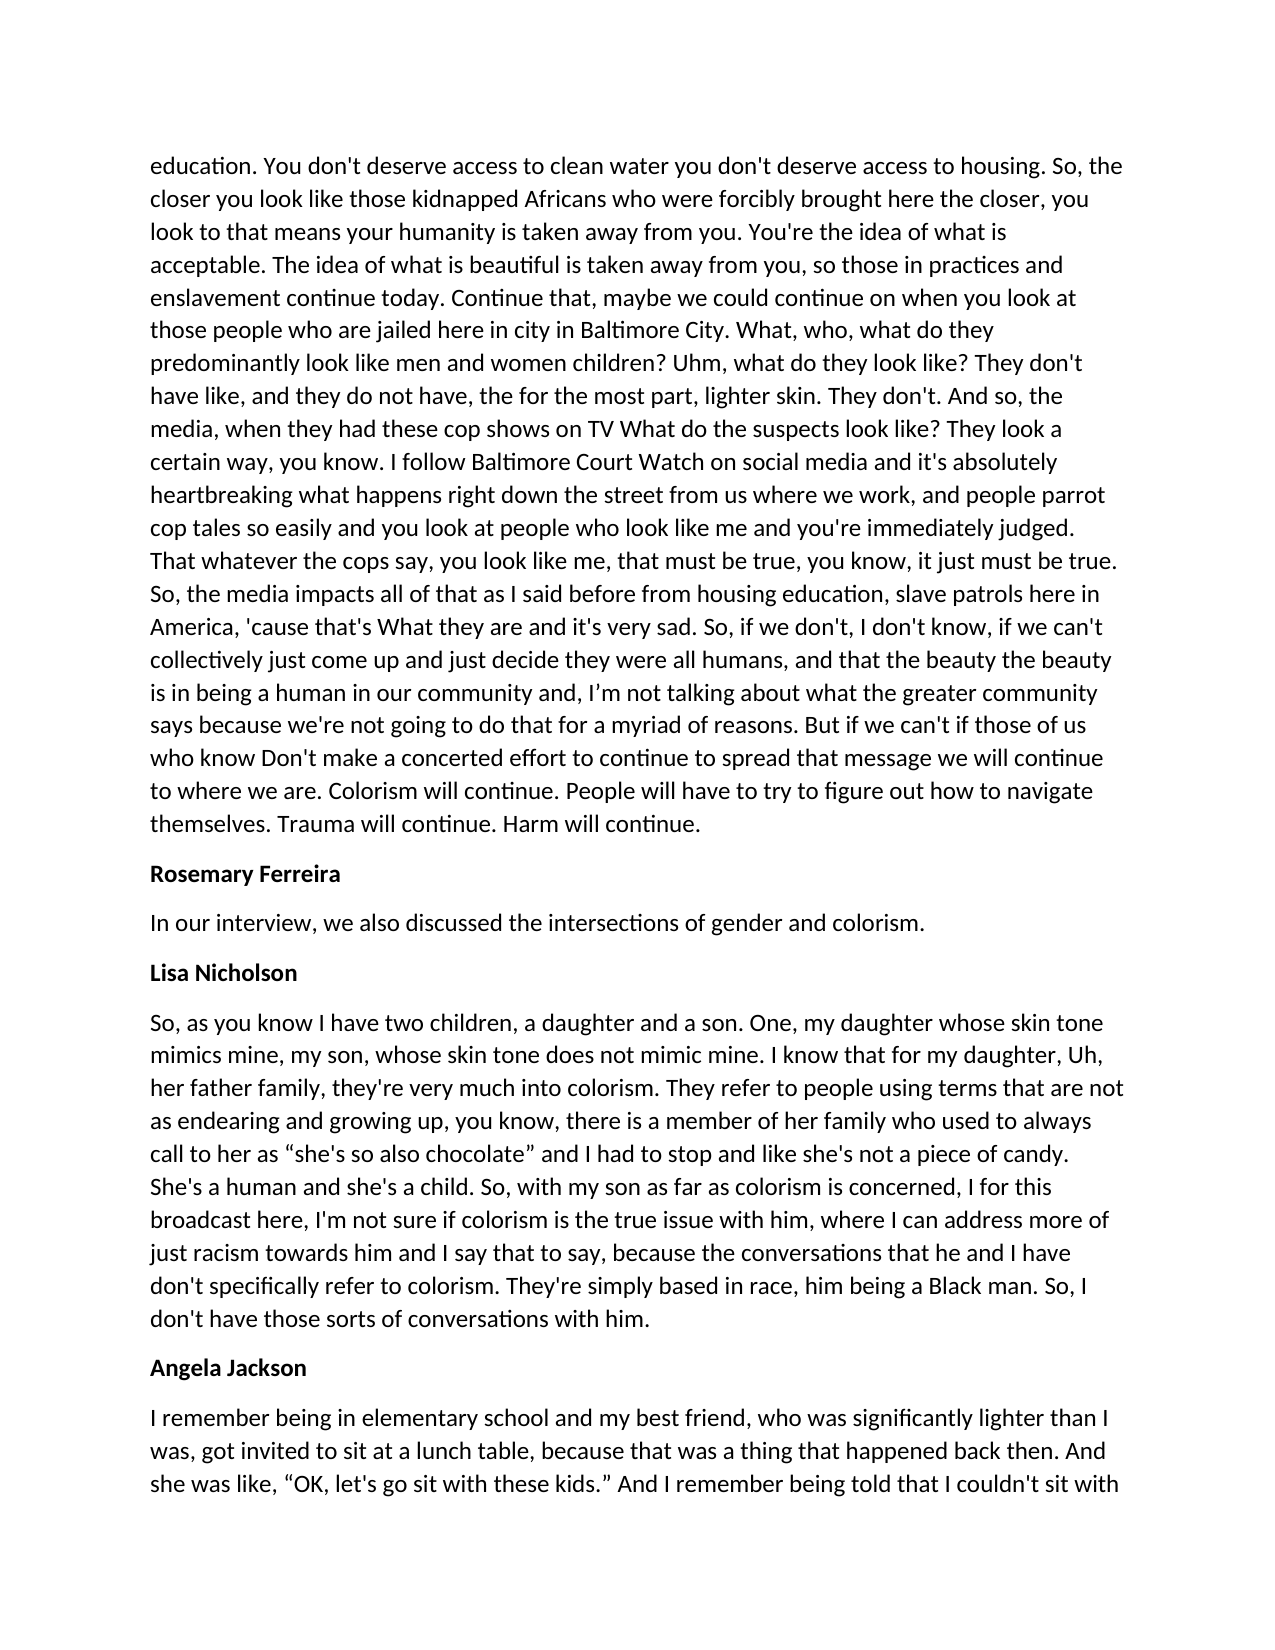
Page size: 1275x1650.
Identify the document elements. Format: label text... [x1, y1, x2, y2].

text Rosemary Ferreira [150, 858, 1125, 888]
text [150, 1402, 1125, 1498]
text In our interview, we also discussed the intersections of gender and colorism. [150, 907, 1125, 938]
text Angela Jackson [150, 1352, 1125, 1383]
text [150, 150, 1125, 839]
text So, as you know I have two children, a daughter and a son. One, my daughter whose skin tone mimics mine, my son, whose skin tone does not mimic mine. I know that for my daughter, Uh, her father family, they're very much into colorism. They refer to people using terms that are not as endearing and growing up, you know, there is a member of her family who used to always call to her as “she's so also chocolate” and I had to stop and like she's not a piece of candy. She's a human and she's a child. So, with my son as far as colorism is concerned, I for this broadcast here, I'm not sure if colorism is the true issue with him, where I can address more of just racism towards him and I say that to say, because the conversations that he and I have don't specifically refer to colorism. They're simply based in race, him being a Black man. So, I don't have those sorts of conversations with him. [150, 1007, 1125, 1333]
text Lisa Nicholson [150, 957, 1125, 988]
